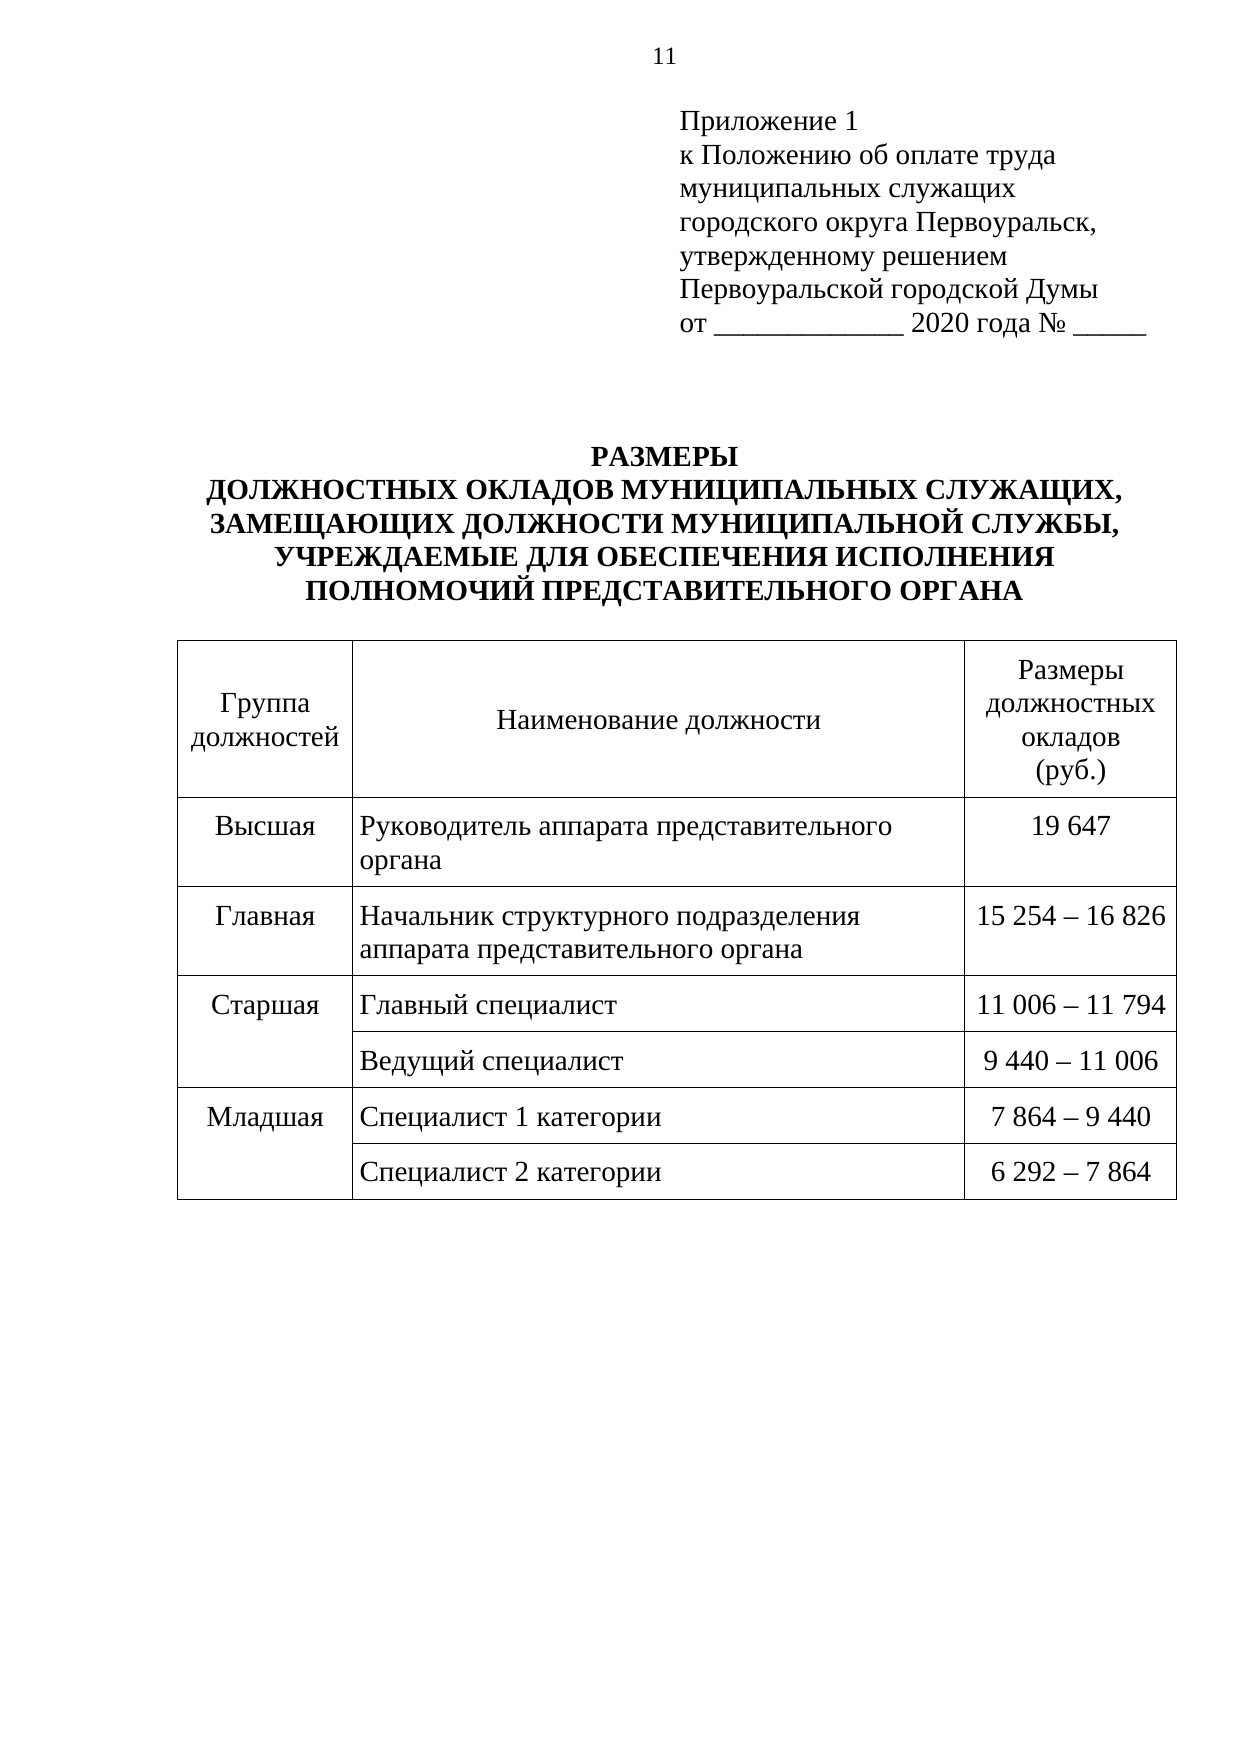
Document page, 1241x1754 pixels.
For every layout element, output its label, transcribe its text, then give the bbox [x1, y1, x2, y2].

text к Положению об оплате труда муниципальных служащих городского округа Первоуральск, утвержденному решением [679, 137, 1152, 271]
text Приложение 1 [679, 103, 1152, 137]
title РАЗМЕРЫ [177, 439, 1152, 472]
title УЧРЕЖДАЕМЫЕ ДЛЯ ОБЕСПЕЧЕНИЯ ИСПОЛНЕНИЯ ПОЛНОМОЧИЙ ПРЕДСТАВИТЕЛЬНОГО ОРГАНА [177, 539, 1152, 607]
table_cell Специалист 2 категории [353, 1144, 964, 1199]
table_cell Высшая [178, 798, 352, 886]
table_cell Ведущий специалист [353, 1032, 964, 1087]
table_cell Специалист 1 категории [353, 1088, 964, 1143]
table_cell 15 254 – 16 826 [965, 887, 1176, 975]
table_header Размеры должностных окладов (руб.) [965, 641, 1176, 797]
table_cell Главный специалист [353, 976, 964, 1031]
table_cell 7 864 – 9 440 [965, 1088, 1176, 1143]
table_cell Младшая [178, 1088, 352, 1199]
table_cell Старшая [178, 976, 352, 1087]
table_header Группа должностей [178, 641, 352, 797]
table_cell 9 440 – 11 006 [965, 1032, 1176, 1087]
table_header Наименование должности [353, 641, 964, 797]
table_cell 11 006 – 11 794 [965, 976, 1176, 1031]
table_cell 19 647 [965, 798, 1176, 886]
table_cell Руководитель аппарата представительного органа [353, 798, 964, 886]
table_cell Начальник структурного подразделения аппарата представительного органа [353, 887, 964, 975]
table_cell Главная [178, 887, 352, 975]
table_cell 6 292 – 7 864 [965, 1144, 1176, 1199]
title ДОЛЖНОСТНЫХ ОКЛАДОВ МУНИЦИПАЛЬНЫХ СЛУЖАЩИХ, [177, 472, 1152, 506]
text Первоуральской городской Думы [679, 271, 1152, 305]
title ЗАМЕЩАЮЩИХ ДОЛЖНОСТИ МУНИЦИПАЛЬНОЙ СЛУЖБЫ, [177, 506, 1152, 539]
text от _____________ 2020 года № _____ [679, 305, 1152, 338]
